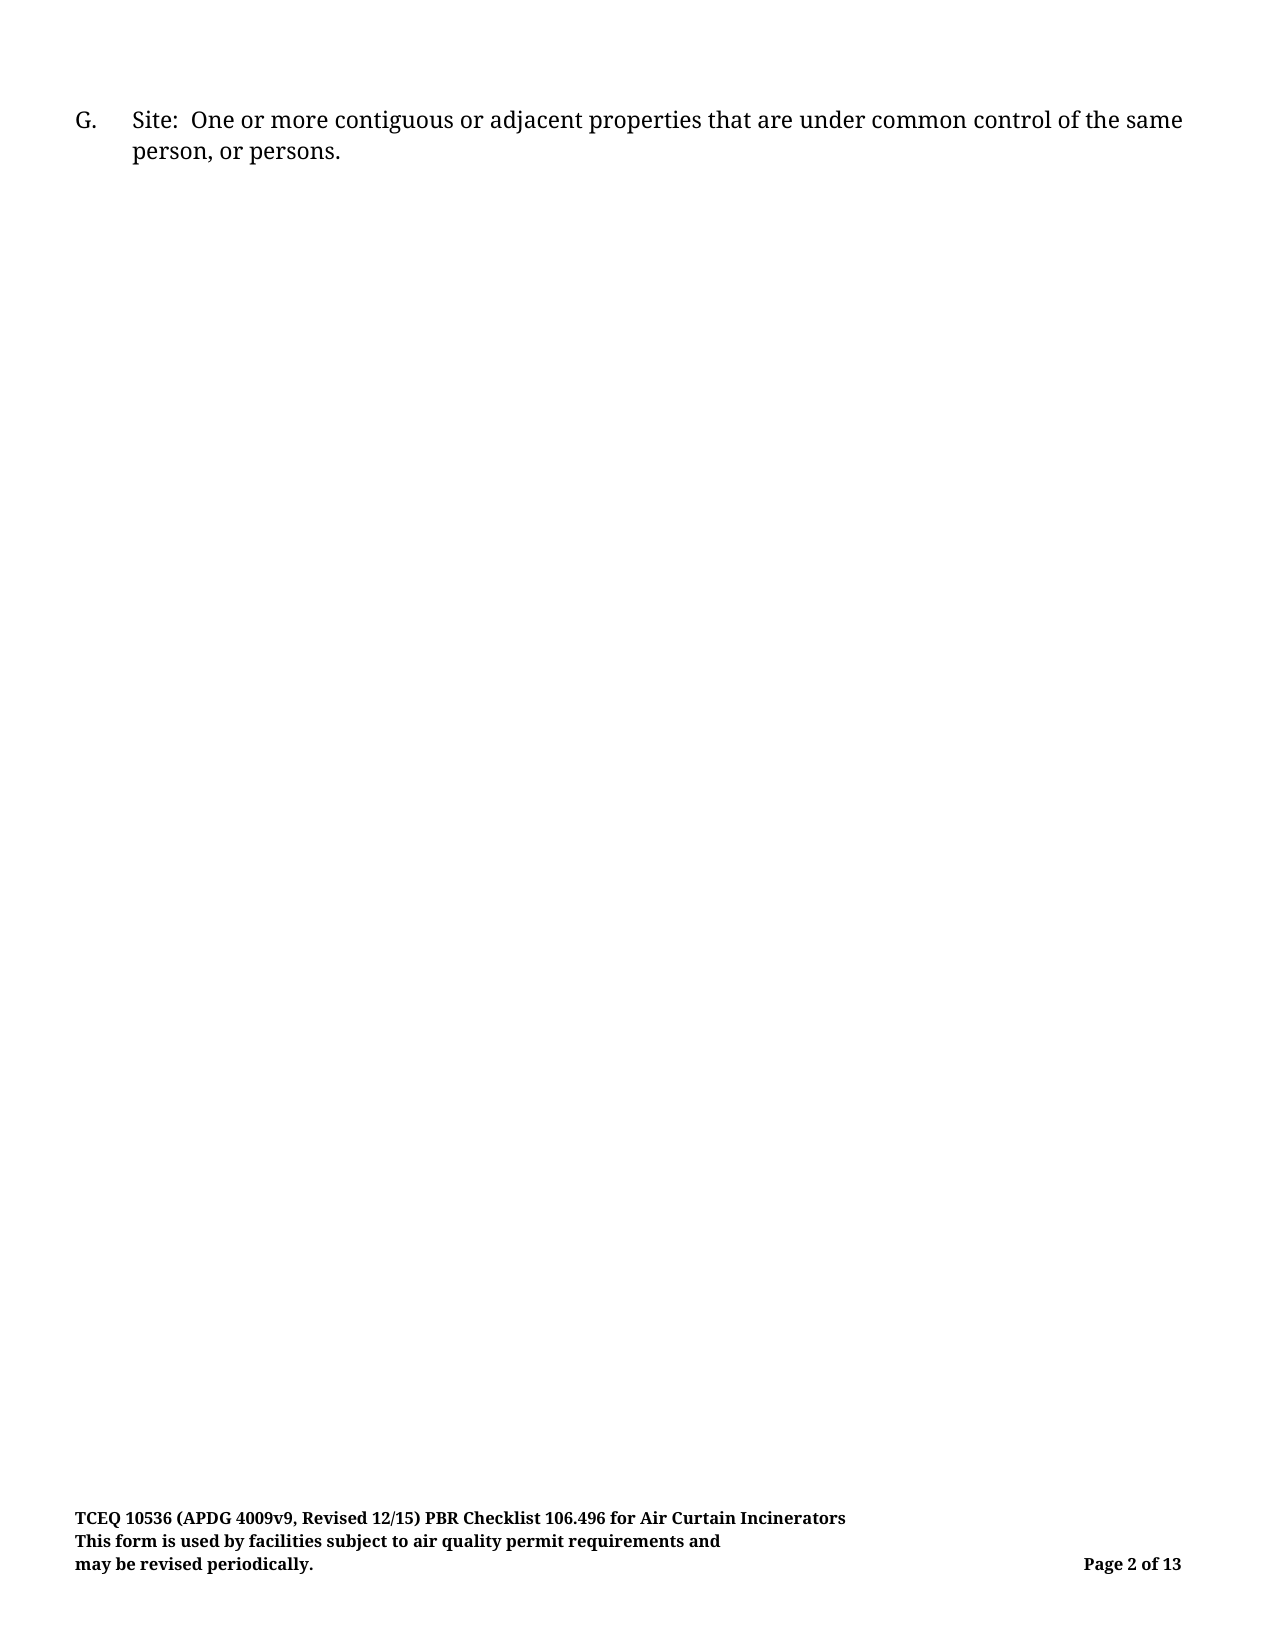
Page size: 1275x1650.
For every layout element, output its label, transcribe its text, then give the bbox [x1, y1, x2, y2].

list Site: One or more contiguous or adjacent properties that are under common control of the same person, or persons. [75, 104, 1200, 166]
